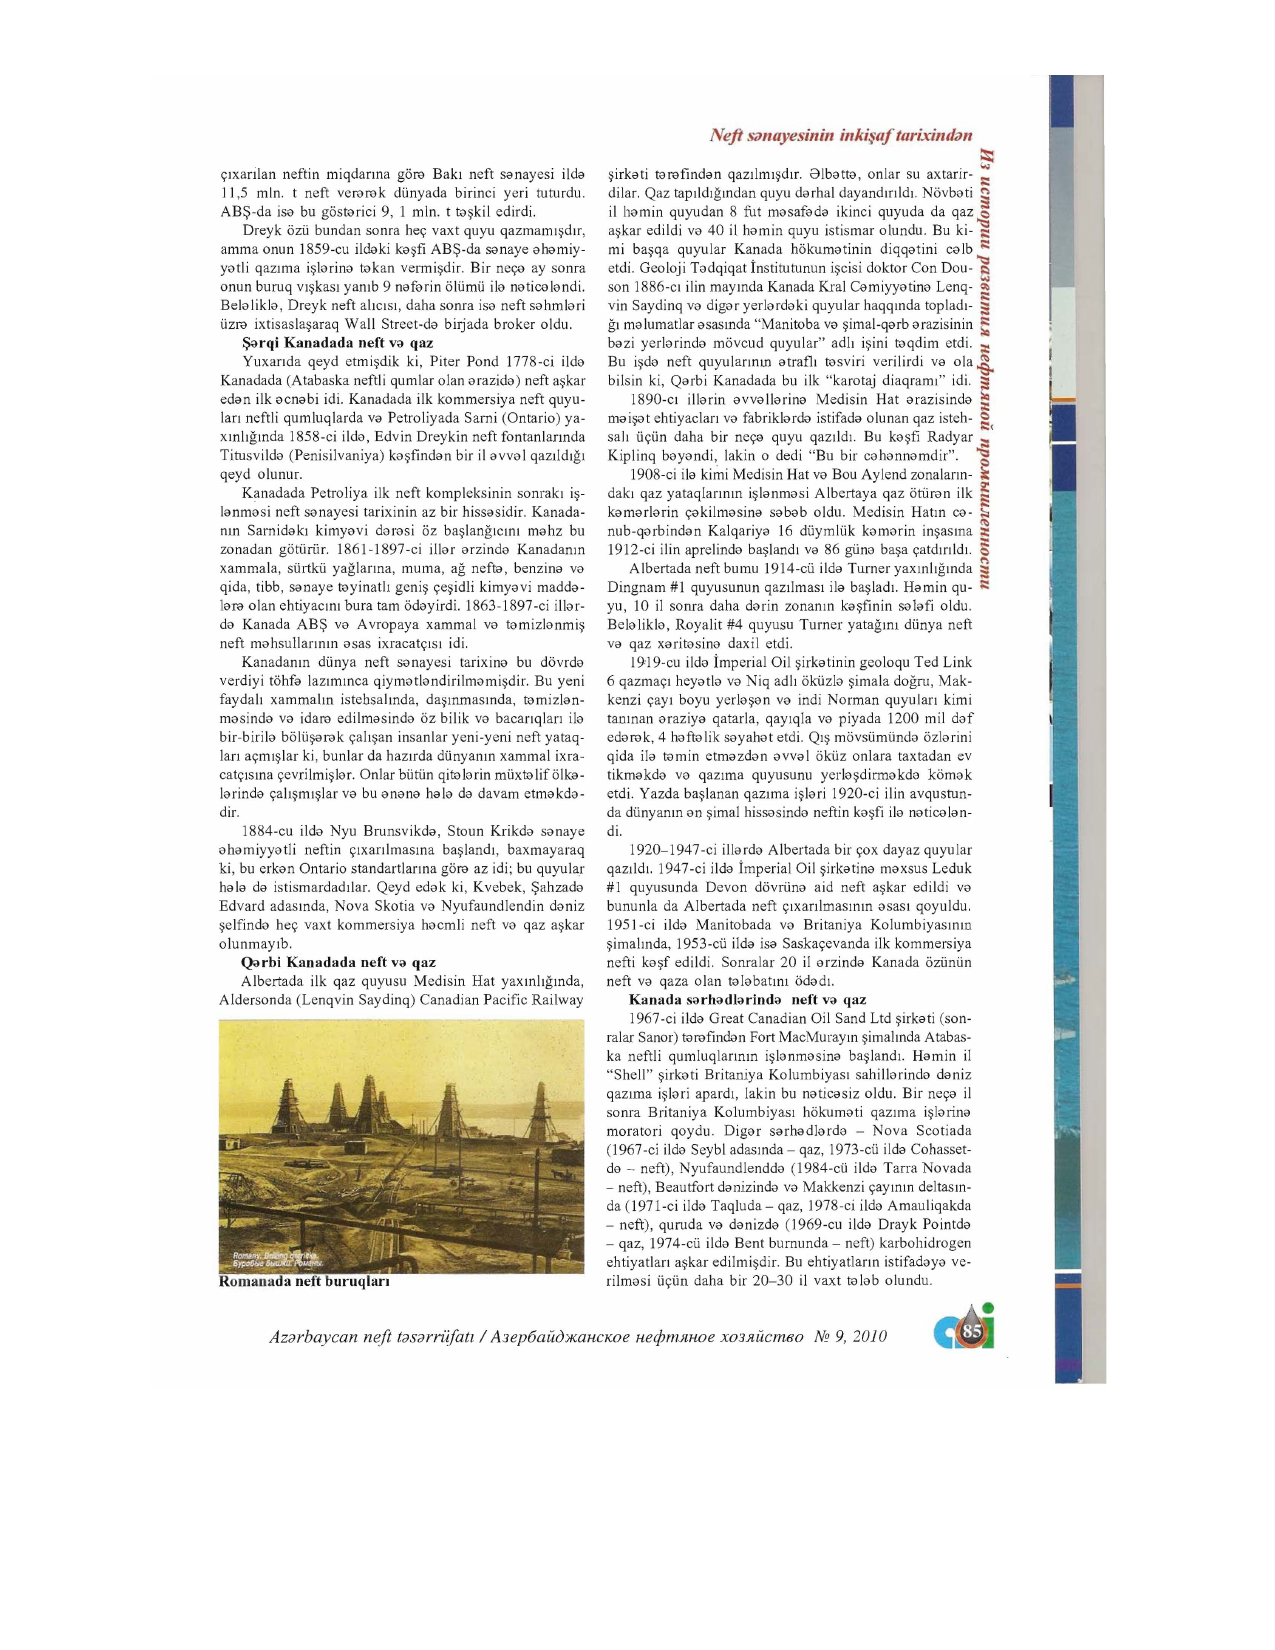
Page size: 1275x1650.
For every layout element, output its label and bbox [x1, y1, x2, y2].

picture [150, 75, 1107, 1390]
